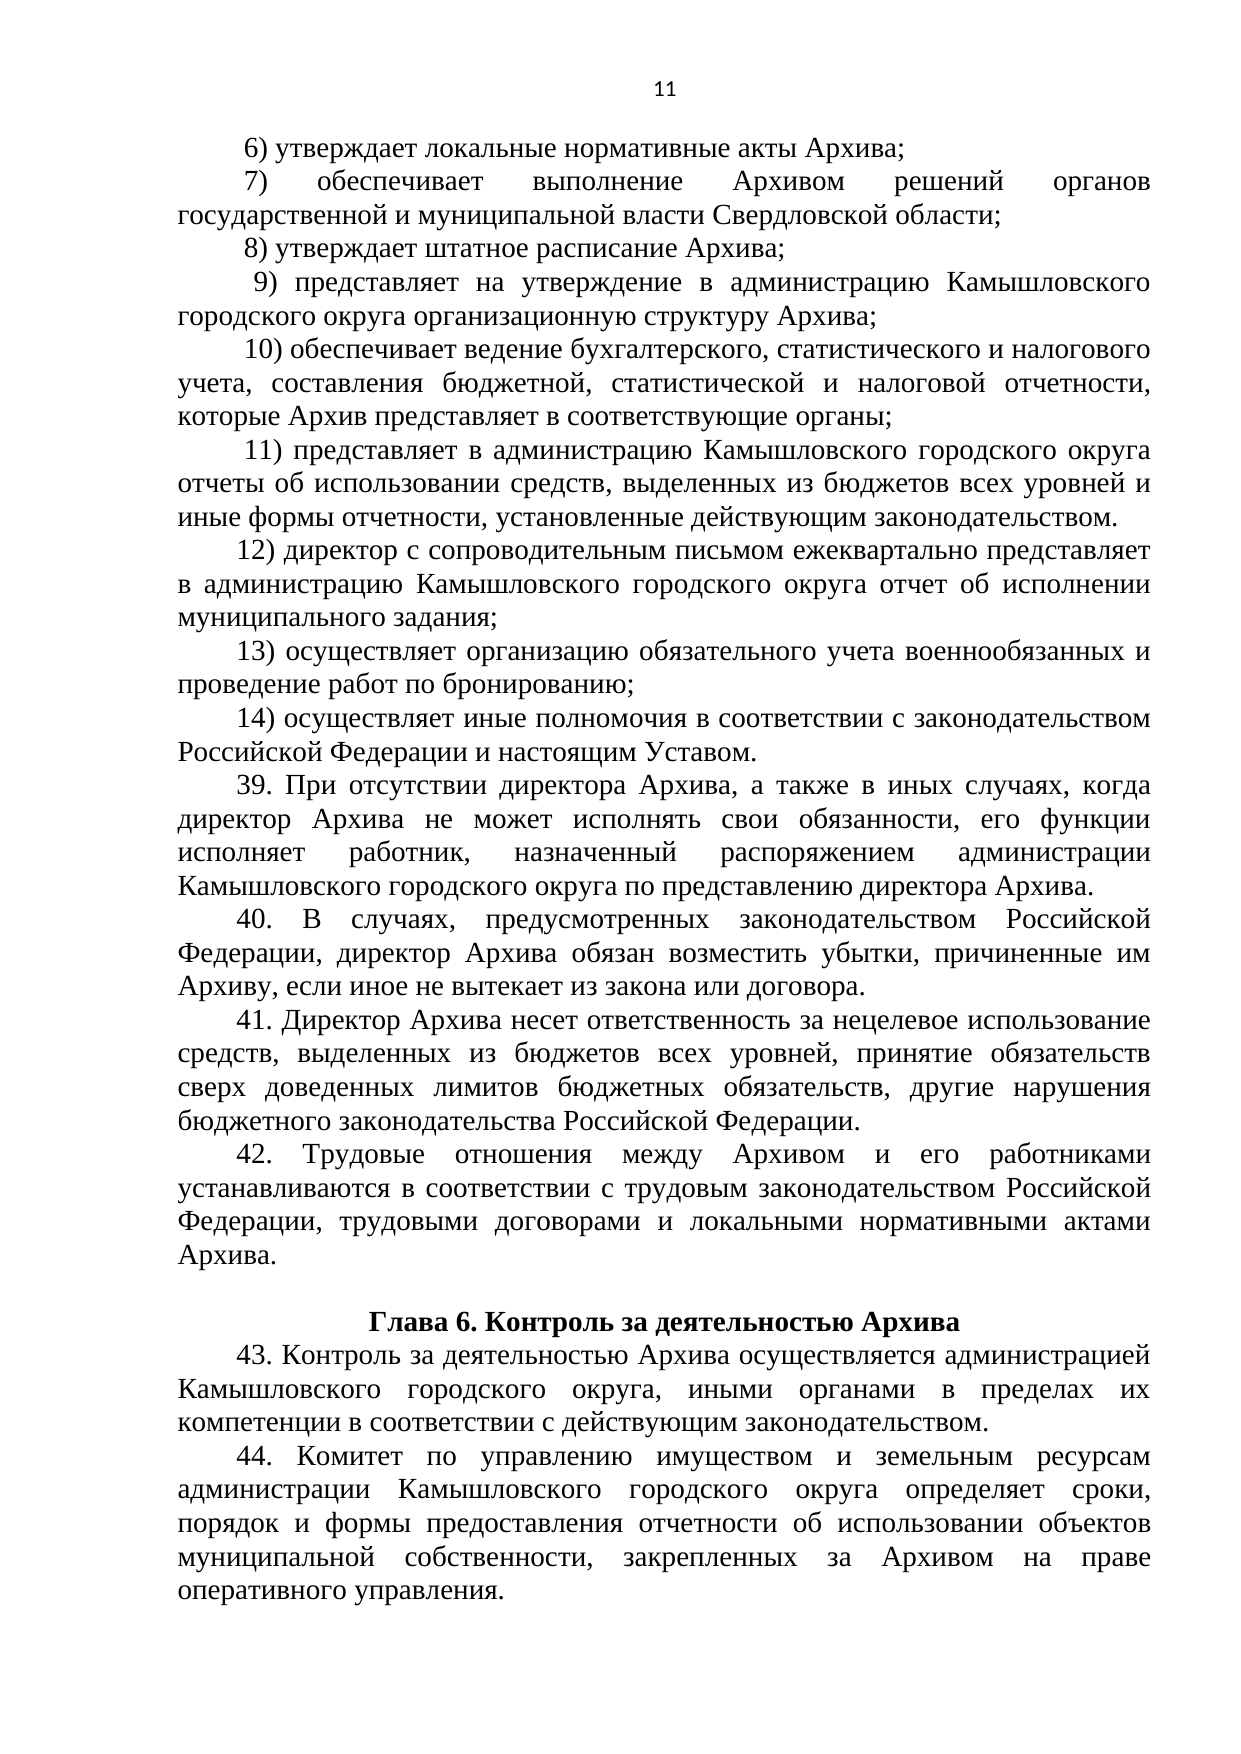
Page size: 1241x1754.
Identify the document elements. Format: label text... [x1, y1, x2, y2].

text Глава 6. Контроль за деятельностью Архива [177, 1304, 1152, 1337]
text 42. Трудовые отношения между Архивом и его работниками устанавливаются в соответствии с трудовым законодательством Российской Федерации, трудовыми договорами и локальными нормативными актами Архива. [177, 1136, 1152, 1270]
text 8) утверждает штатное расписание Архива; [177, 231, 1152, 264]
text 43. Контроль за деятельностью Архива осуществляется администрацией Камышловского городского округа, иными органами в пределах их компетенции в соответствии с действующим законодательством. [177, 1337, 1152, 1438]
text 41. Директор Архива несет ответственность за нецелевое использование средств, выделенных из бюджетов всех уровней, принятие обязательств сверх доведенных лимитов бюджетных обязательств, другие нарушения бюджетного законодательства Российской Федерации. [177, 1002, 1152, 1136]
text 39. При отсутствии директора Архива, а также в иных случаях, когда директор Архива не может исполнять свои обязанности, его функции исполняет работник, назначенный распоряжением администрации Камышловского городского округа по представлению директора Архива. [177, 767, 1152, 901]
text 14) осуществляет иные полномочия в соответствии с законодательством Российской Федерации и настоящим Уставом. [177, 700, 1152, 767]
text 10) обеспечивает ведение бухгалтерского, статистического и налогового учета, составления бюджетной, статистической и налоговой отчетности, которые Архив представляет в соответствующие органы; [177, 331, 1152, 432]
text 9) представляет на утверждение в администрацию Камышловского городского округа организационную структуру Архива; [177, 264, 1152, 331]
text 6) утверждает локальные нормативные акты Архива; [177, 130, 1152, 163]
text 40. В случаях, предусмотренных законодательством Российской Федерации, директор Архива обязан возместить убытки, причиненные им Архиву, если иное не вытекает из закона или договора. [177, 901, 1152, 1002]
text 7) обеспечивает выполнение Архивом решений органов государственной и муниципальной власти Свердловской области; [177, 163, 1152, 231]
text 13) осуществляет организацию обязательного учета военнообязанных и проведение работ по бронированию; [177, 633, 1152, 700]
text 12) директор с сопроводительным письмом ежеквартально представляет в администрацию Камышловского городского округа отчет об исполнении муниципального задания; [177, 532, 1152, 633]
text 44. Комитет по управлению имуществом и земельным ресурсам администрации Камышловского городского округа определяет сроки, порядок и формы предоставления отчетности об использовании объектов муниципальной собственности, закрепленных за Архивом на праве оперативного управления. [177, 1438, 1152, 1606]
text 11) представляет в администрацию Камышловского городского округа отчеты об использовании средств, выделенных из бюджетов всех уровней и иные формы отчетности, установленные действующим законодательством. [177, 432, 1152, 532]
